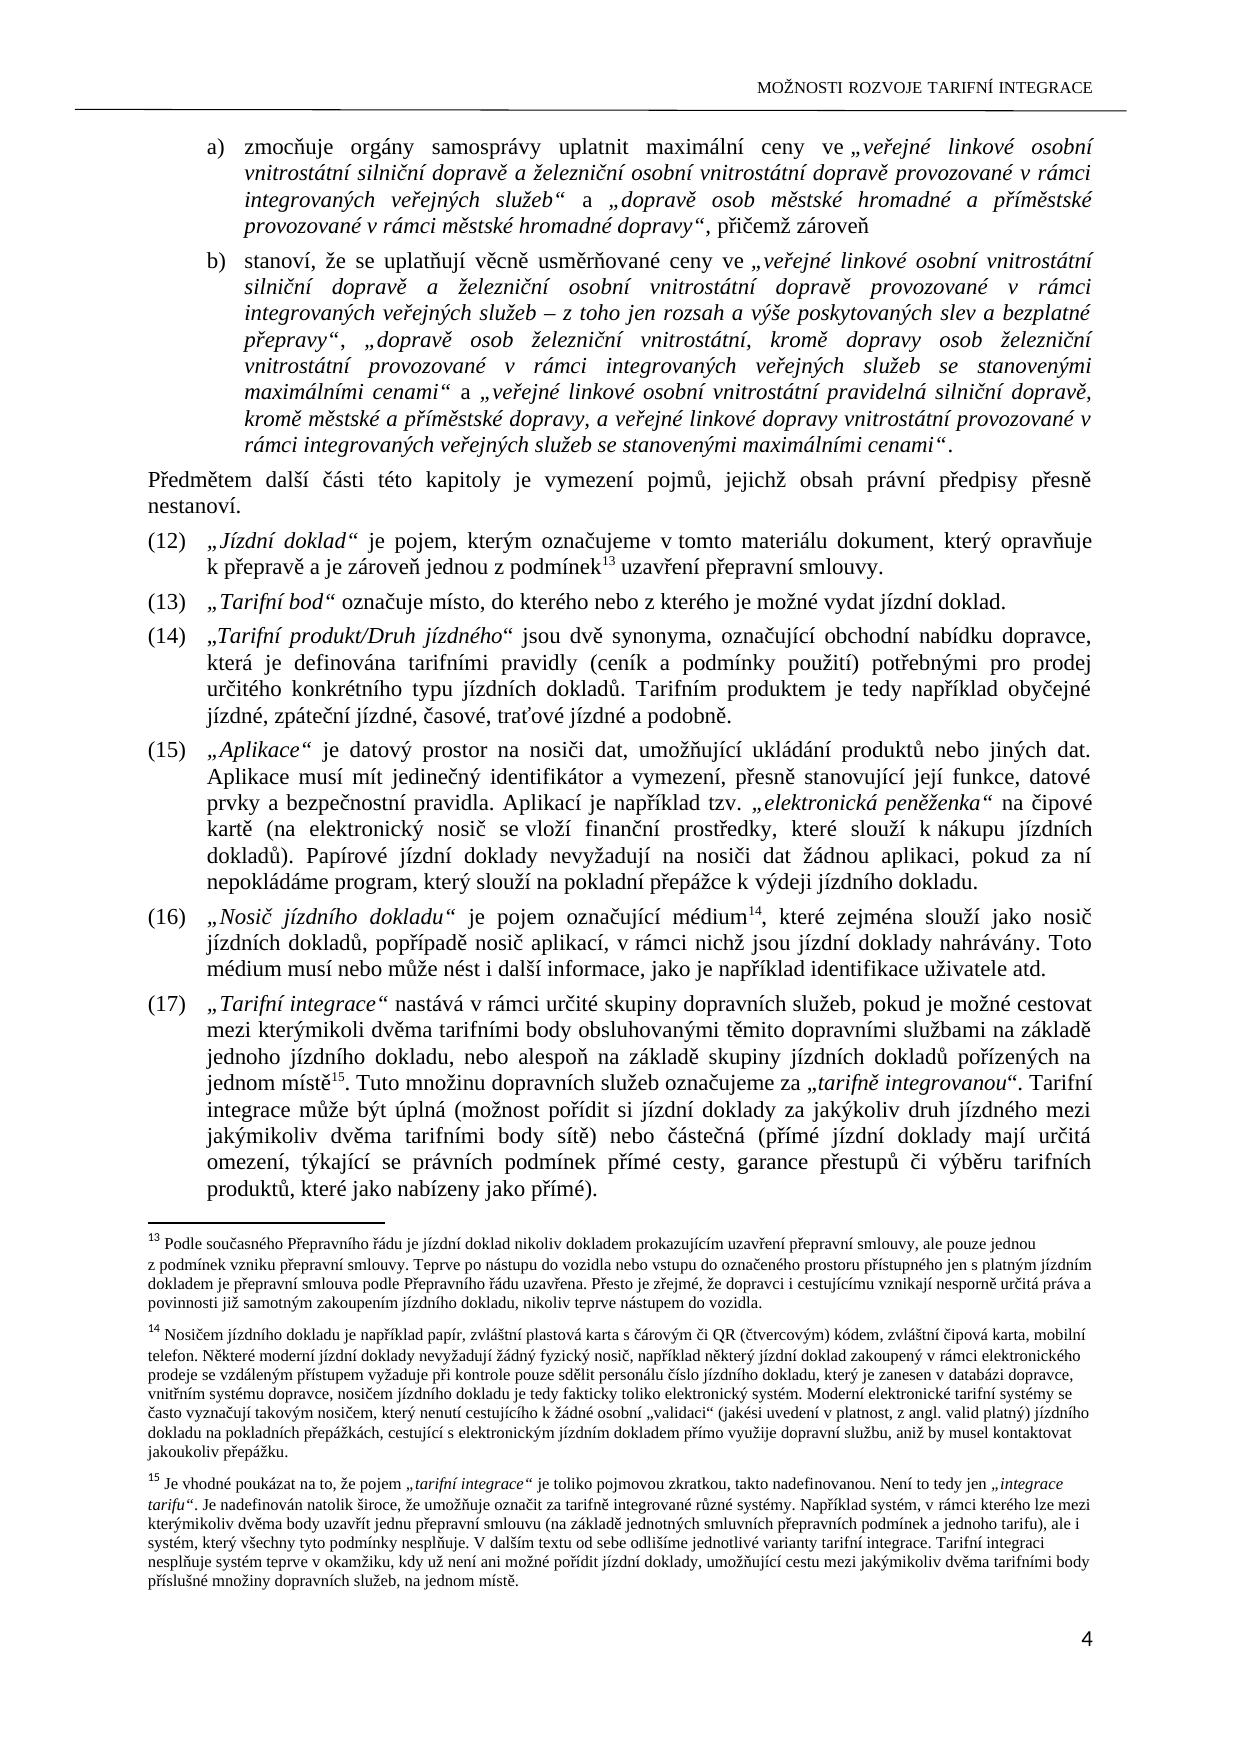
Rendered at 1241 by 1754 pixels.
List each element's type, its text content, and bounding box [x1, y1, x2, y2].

text Předmětem další části této kapitoly je vymezení pojmů, jejichž obsah právní předpisy přesně nestanoví. [148, 466, 1093, 518]
list zmocňuje orgány samosprávy uplatnit maximální ceny ve „veřejné linkové osobní vnitrostátní silniční dopravě a železniční osobní vnitrostátní dopravě provozované v rámci integrovaných veřejných služeb“ a „dopravě osob městské hromadné a příměstské provozované v rámci městské hromadné dopravy“, přičemž zároveň [207, 133, 1093, 238]
list „Jízdní doklad“ je pojem, kterým označujeme v tomto materiálu dokument, který opravňuje k přepravě a je zároveň jednou z podmínek uzavření přepravní smlouvy. [148, 527, 1093, 579]
list „Nosič jízdního dokladu“ je pojem označující médium, které zejména slouží jako nosič jízdních dokladů, popřípadě nosič aplikací, v rámci nichž jsou jízdní doklady nahrávány. Toto médium musí nebo může nést i další informace, jako je například identifikace uživatele atd. [148, 903, 1093, 982]
list „Aplikace“ je datový prostor na nosiči dat, umožňující ukládání produktů nebo jiných dat. Aplikace musí mít jedinečný identifikátor a vymezení, přesně stanovující její funkce, datové prvky a bezpečnostní pravidla. Aplikací je například tzv. „elektronická peněženka“ na čipové kartě (na elektronický nosič se vloží finanční prostředky, které slouží k nákupu jízdních dokladů). Papírové jízdní doklady nevyžadují na nosiči dat žádnou aplikaci, pokud za ní nepokládáme program, který slouží na pokladní přepážce k výdeji jízdního dokladu. [148, 736, 1093, 894]
list „Tarifní produkt/Druh jízdného“ jsou dvě synonyma, označující obchodní nabídku dopravce, která je definována tarifními pravidly (ceník a podmínky použití) potřebnými pro prodej určitého konkrétního typu jízdních dokladů. Tarifním produktem je tedy například obyčejné jízdné, zpáteční jízdné, časové, traťové jízdné a podobně. [148, 623, 1093, 728]
list „Tarifní bod“ označuje místo, do kterého nebo z kterého je možné vydat jízdní doklad. [148, 588, 1093, 614]
list stanoví, že se uplatňují věcně usměrňované ceny ve „veřejné linkové osobní vnitrostátní silniční dopravě a železniční osobní vnitrostátní dopravě provozované v rámci integrovaných veřejných služeb – z toho jen rozsah a výše poskytovaných slev a bezplatné přepravy“, „dopravě osob železniční vnitrostátní, kromě dopravy osob železniční vnitrostátní provozované v rámci integrovaných veřejných služeb se stanovenými maximálními cenami“ a „veřejné linkové osobní vnitrostátní pravidelná silniční dopravě, kromě městské a příměstské dopravy, a veřejné linkové dopravy vnitrostátní provozované v rámci integrovaných veřejných služeb se stanovenými maximálními cenami“. [207, 247, 1093, 457]
list „Tarifní integrace“ nastává v rámci určité skupiny dopravních služeb, pokud je možné cestovat mezi kterýmikoli dvěma tarifními body obsluhovanými těmito dopravními službami na základě jednoho jízdního dokladu, nebo alespoň na základě skupiny jízdních dokladů pořízených na jednom místě. Tuto množinu dopravních služeb označujeme za „tarifně integrovanou“. Tarifní integrace může být úplná (možnost pořídit si jízdní doklady za jakýkoliv druh jízdného mezi jakýmikoliv dvěma tarifními body sítě) nebo částečná (přímé jízdní doklady mají určitá omezení, týkající se právních podmínek přímé cesty, garance přestupů či výběru tarifních produktů, které jako nabízeny jako přímé). [148, 990, 1093, 1201]
